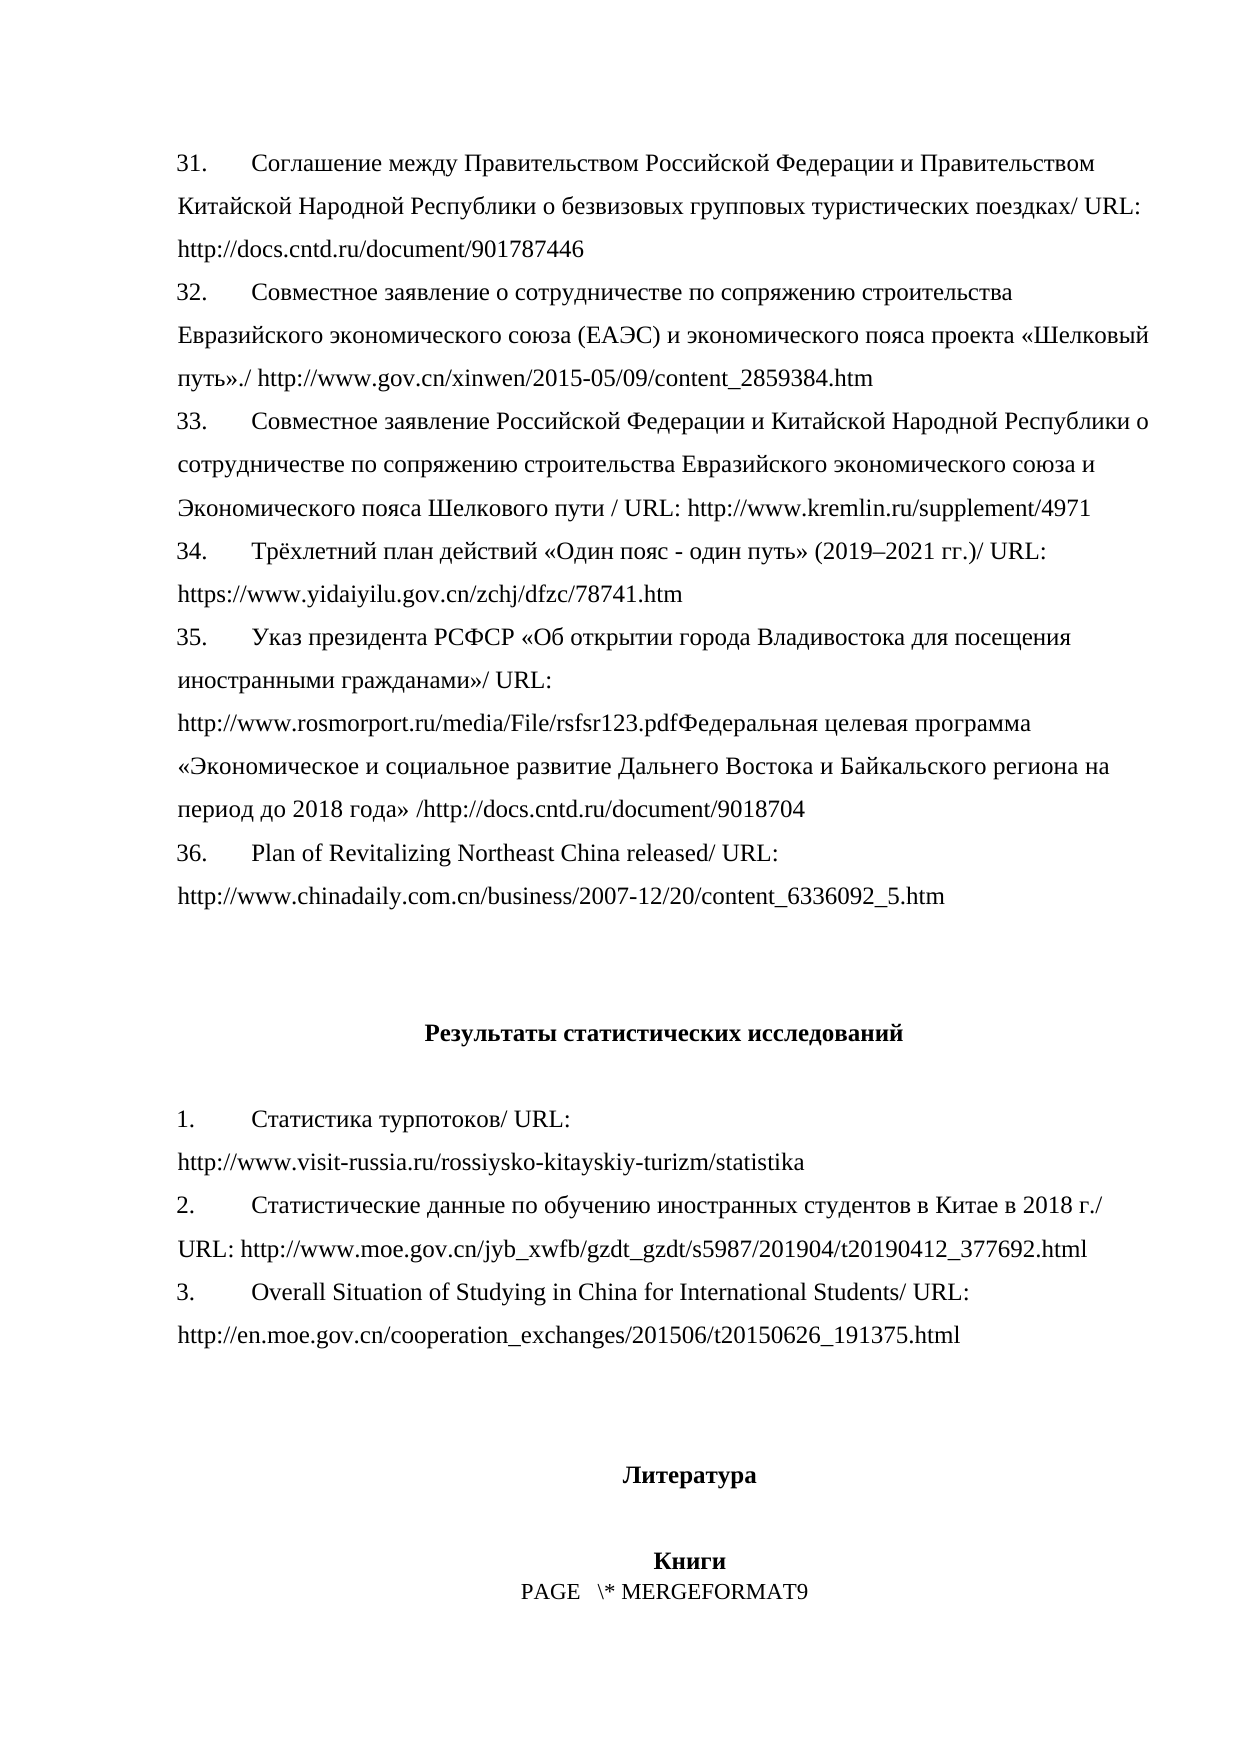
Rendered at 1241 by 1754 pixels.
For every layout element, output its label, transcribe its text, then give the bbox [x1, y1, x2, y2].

list Совместное заявление о сотрудничестве по сопряжению строительства Евразийского экономического союза (ЕАЭС) и экономического пояса проекта «Шелковый путь»./ http://www.gov.cn/xinwen/2015-05/09/content_2859384.htm [176, 277, 1152, 392]
list Статистика турпотоков/ URL: http://www.visit-russia.ru/rossiysko-kitayskiy-turizm/statistika [176, 1104, 1152, 1176]
list Plan of Revitalizing Northeast China released/ URL: http://www.chinadaily.com.cn/business/2007-12/20/content_6336092_5.htm [176, 838, 1152, 909]
text Литература [177, 1460, 1152, 1489]
text Книги [177, 1546, 1152, 1575]
list Статистические данные по обучению иностранных студентов в Китае в 2018 г./ URL: http://www.moe.gov.cn/jyb_xwfb/gzdt_gzdt/s5987/201904/t20190412_377692.html [176, 1191, 1152, 1262]
list Overall Situation of Studying in China for International Students/ URL: http://en.moe.gov.cn/cooperation_exchanges/201506/t20150626_191375.html [176, 1277, 1152, 1349]
list Совместное заявление Российской Федерации и Китайской Народной Республики о сотрудничестве по сопряжению строительства Евразийского экономического союза и Экономического пояса Шелкового пути / URL: http://www.kremlin.ru/supplement/4971 [176, 406, 1152, 521]
list Трёхлетний план действий «Один пояс - один путь» (2019–2021 гг.)/ URL: https://www.yidaiyilu.gov.cn/zchj/dfzc/78741.htm [176, 536, 1152, 608]
text Результаты статистических исследований [176, 1018, 1152, 1047]
list Соглашение между Правительством Российской Федерации и Правительством Китайской Народной Республики о безвизовых групповых туристических поездках/ URL: http://docs.cntd.ru/document/901787446 [176, 148, 1152, 263]
list Указ президента РСФСР «Об открытии города Владивостока для посещения иностранными гражданами»/ URL: http://www.rosmorport.ru/media/File/rsfsr123.pdfФедеральная целевая программа «Экономическое и социальное развитие Дальнего Востока и Байкальского региона на период до 2018 года» /http://docs.cntd.ru/document/9018704 [176, 622, 1152, 823]
